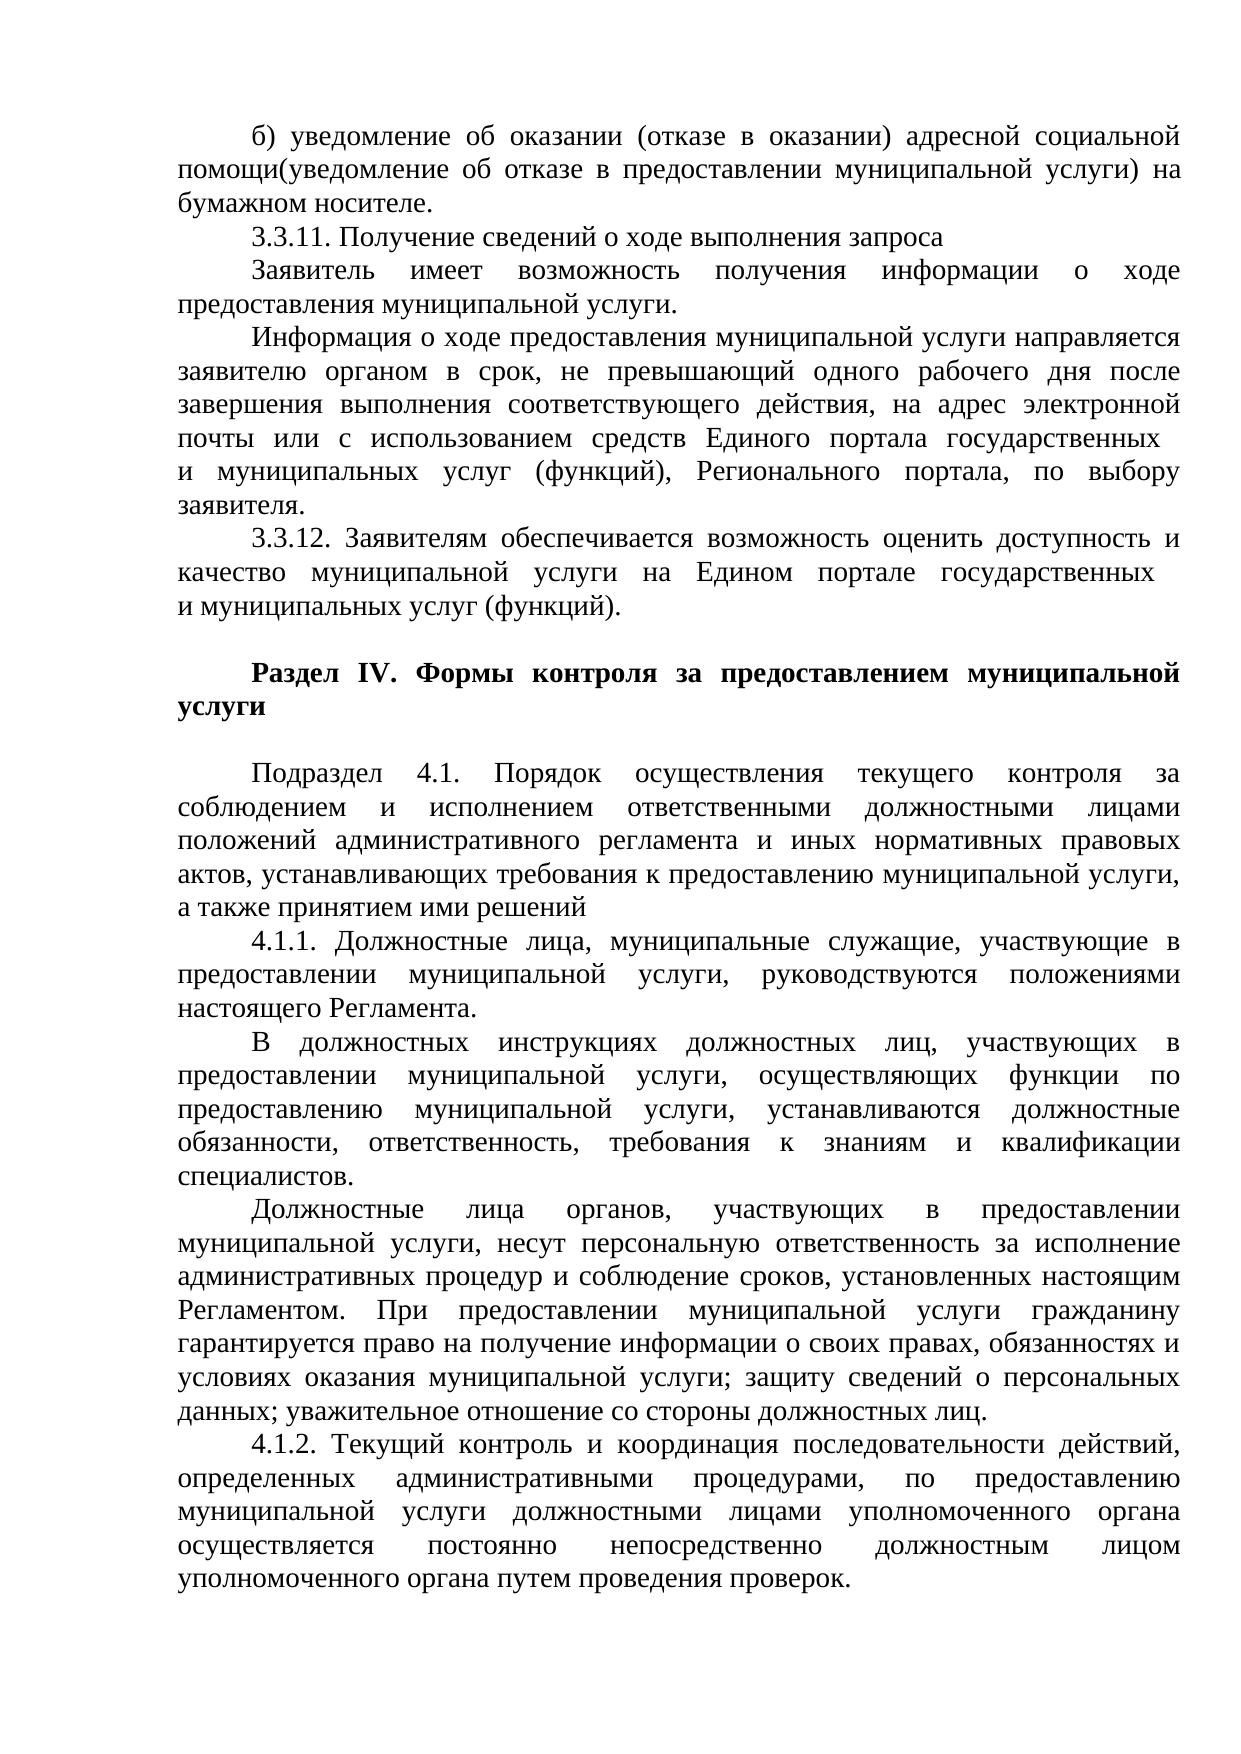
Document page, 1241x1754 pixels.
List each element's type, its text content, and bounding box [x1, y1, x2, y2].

text Подраздел 4.1. Порядок осуществления текущего контроля за соблюдением и исполнением ответственными должностными лицами положений административного регламента и иных нормативных правовых актов, устанавливающих требования к предоставлению муниципальной услуги, а также принятием ими решений [177, 755, 1181, 923]
text В должностных инструкциях должностных лиц, участвующих в предоставлении муниципальной услуги, осуществляющих функции по предоставлению муниципальной услуги, устанавливаются должностные обязанности, ответственность, требования к знаниям и квалификации специалистов. [177, 1024, 1181, 1191]
text Заявитель имеет возможность получения информации о ходе предоставления муниципальной услуги. [177, 252, 1181, 319]
text 4.1.2. Текущий контроль и координация последовательности действий, определенных административными процедурами, по предоставлению муниципальной услуги должностными лицами уполномоченного органа осуществляется постоянно непосредственно должностным лицом уполномоченного органа путем проведения проверок. [177, 1426, 1181, 1594]
text Информация о ходе предоставления муниципальной услуги направляется заявителю органом в срок, не превышающий одного рабочего дня после завершения выполнения соответствующего действия, на адрес электронной почты или с использованием средств Единого портала государственных и муниципальных услуг (функций), Регионального портала, по выбору заявителя. [177, 319, 1181, 521]
text 4.1.1. Должностные лица, муниципальные служащие, участвующие в предоставлении муниципальной услуги, руководствуются положениями настоящего Регламента. [177, 923, 1181, 1024]
text Раздел IV. Формы контроля за предоставлением муниципальной услуги [177, 655, 1181, 722]
text б) уведомление об оказании (отказе в оказании) адресной социальной помощи(уведомление об отказе в предоставлении муниципальной услуги) на бумажном носителе. [177, 118, 1181, 219]
text Должностные лица органов, участвующих в предоставлении муниципальной услуги, несут персональную ответственность за исполнение административных процедур и соблюдение сроков, установленных настоящим Регламентом. При предоставлении муниципальной услуги гражданину гарантируется право на получение информации о своих правах, обязанностях и условиях оказания муниципальной услуги; защиту сведений о персональных данных; уважительное отношение со стороны должностных лиц. [177, 1191, 1181, 1426]
text 3.3.12. Заявителям обеспечивается возможность оценить доступность и качество муниципальной услуги на Едином портале государственных и муниципальных услуг (функций). [177, 521, 1181, 621]
text 3.3.11. Получение сведений о ходе выполнения запроса [177, 219, 1181, 252]
